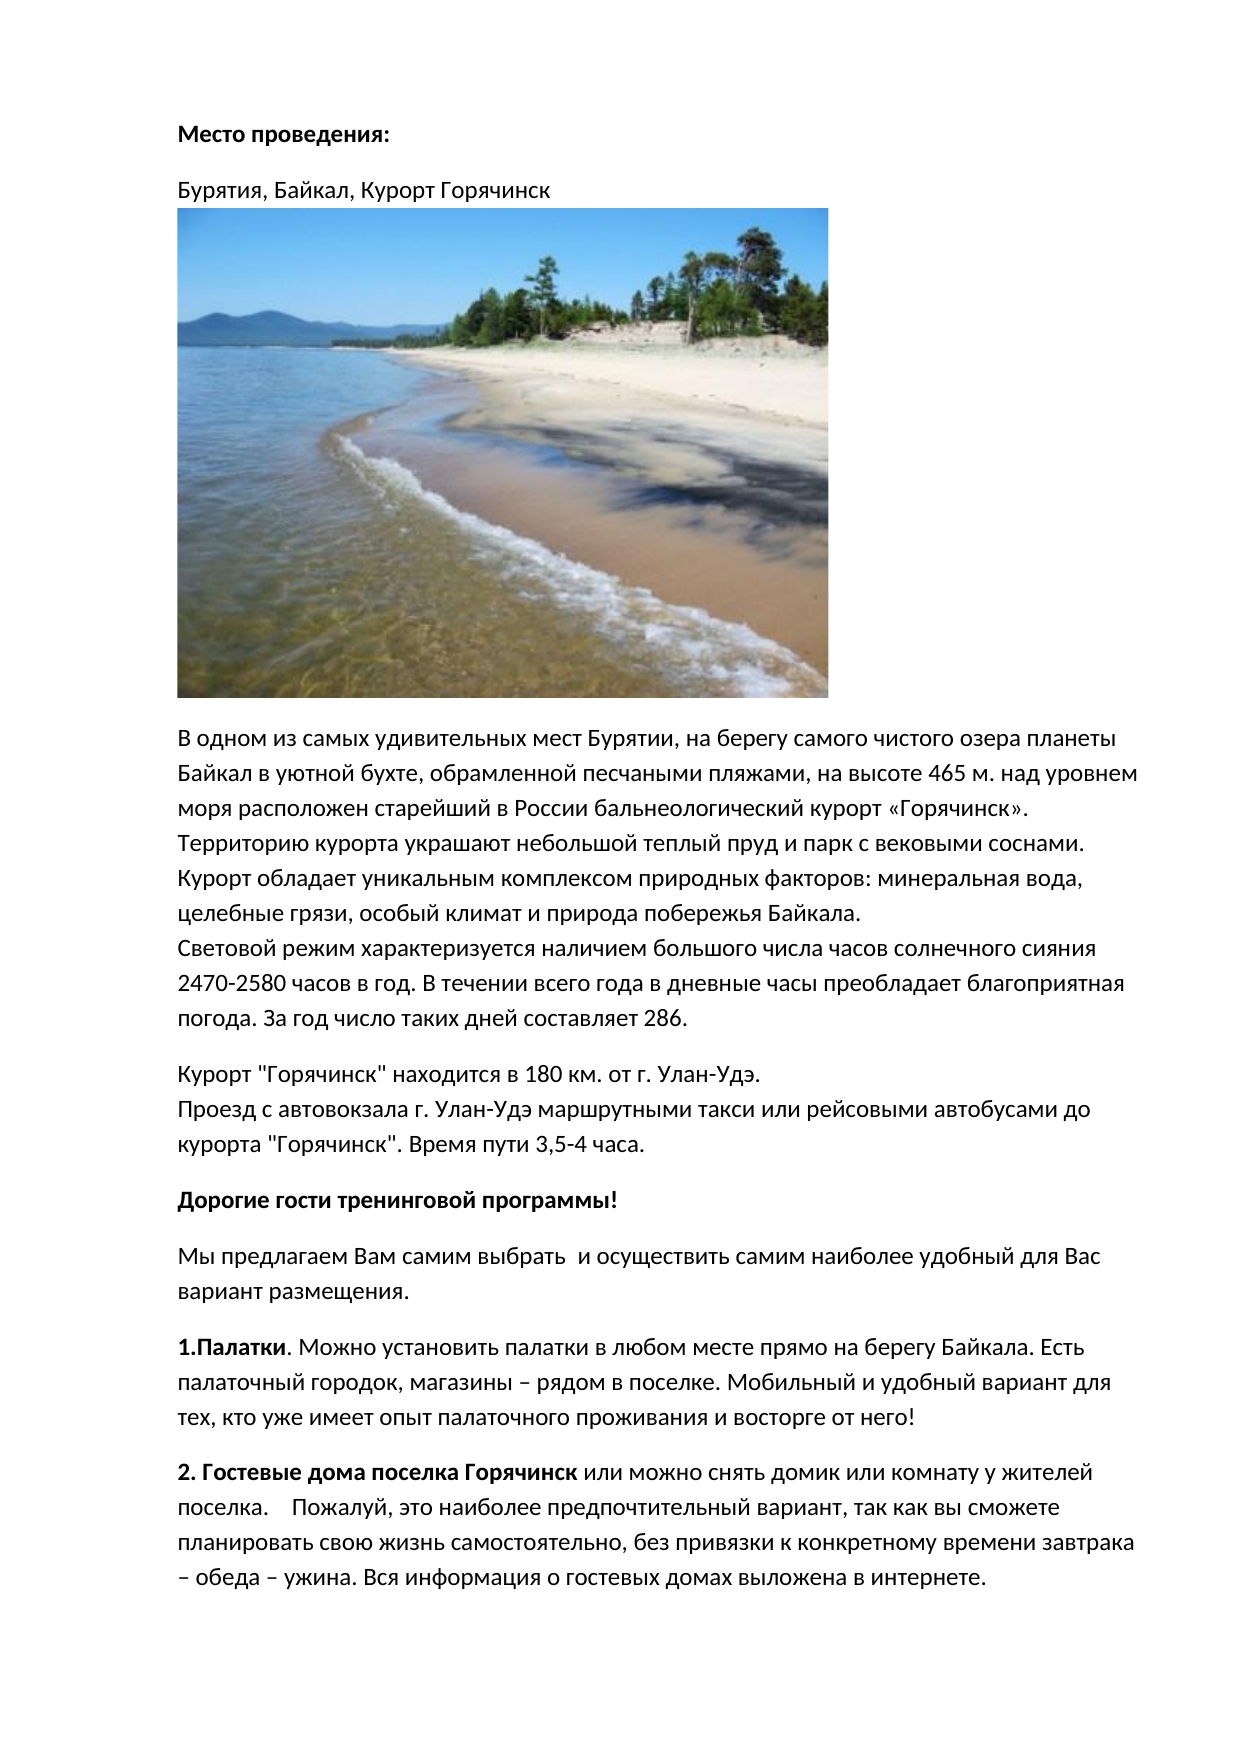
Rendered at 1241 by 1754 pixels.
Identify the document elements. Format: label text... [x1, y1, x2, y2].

text Дорогие гости тренинговой программы! [177, 1184, 1152, 1214]
text 2. Гостевые дома поселка Горячинск или можно снять домик или комнату у жителей поселка. Пожалуй, это наиболее предпочтительный вариант, так как вы сможете планировать свою жизнь самостоятельно, без привязки к конкретному времени завтрака – обеда – ужина. Вся информация о гостевых домах выложена в интернете. [177, 1457, 1152, 1592]
text 1.Палатки. Можно установить палатки в любом месте прямо на берегу Байкала. Есть палаточный городок, магазины – рядом в поселке. Мобильный и удобный вариант для тех, кто уже имеет опыт палаточного проживания и восторге от него! [177, 1331, 1152, 1431]
text Место проведения: [177, 118, 1152, 149]
text В одном из самых удивительных мест Бурятии, на берегу самого чистого озера планеты Байкал в уютной бухте, обрамленной песчаными пляжами, на высоте 465 м. над уровнем моря расположен старейший в России бальнеологический курорт «Горячинск». Территорию курорта украшают небольшой теплый пруд и парк с вековыми соснами. Курорт обладает уникальным комплексом природных факторов: минеральная вода, целебные грязи, особый климат и природа побережья Байкала. Световой режим характеризуется наличием большого числа часов солнечного сияния 2470-2580 часов в год. В течении всего года в дневные часы преобладает благоприятная погода. За год число таких дней составляет 286. [177, 722, 1152, 1033]
text Мы предлагаем Вам самим выбрать и осуществить самим наиболее удобный для Вас вариант размещения. [177, 1240, 1152, 1305]
text Курорт "Горячинск" находится в 180 км. от г. Улан-Удэ. Проезд с автовокзала г. Улан-Удэ маршрутными такси или рейсовыми автобусами до курорта "Горячинск". Время пути 3,5-4 часа. [177, 1058, 1152, 1159]
picture [177, 208, 829, 698]
